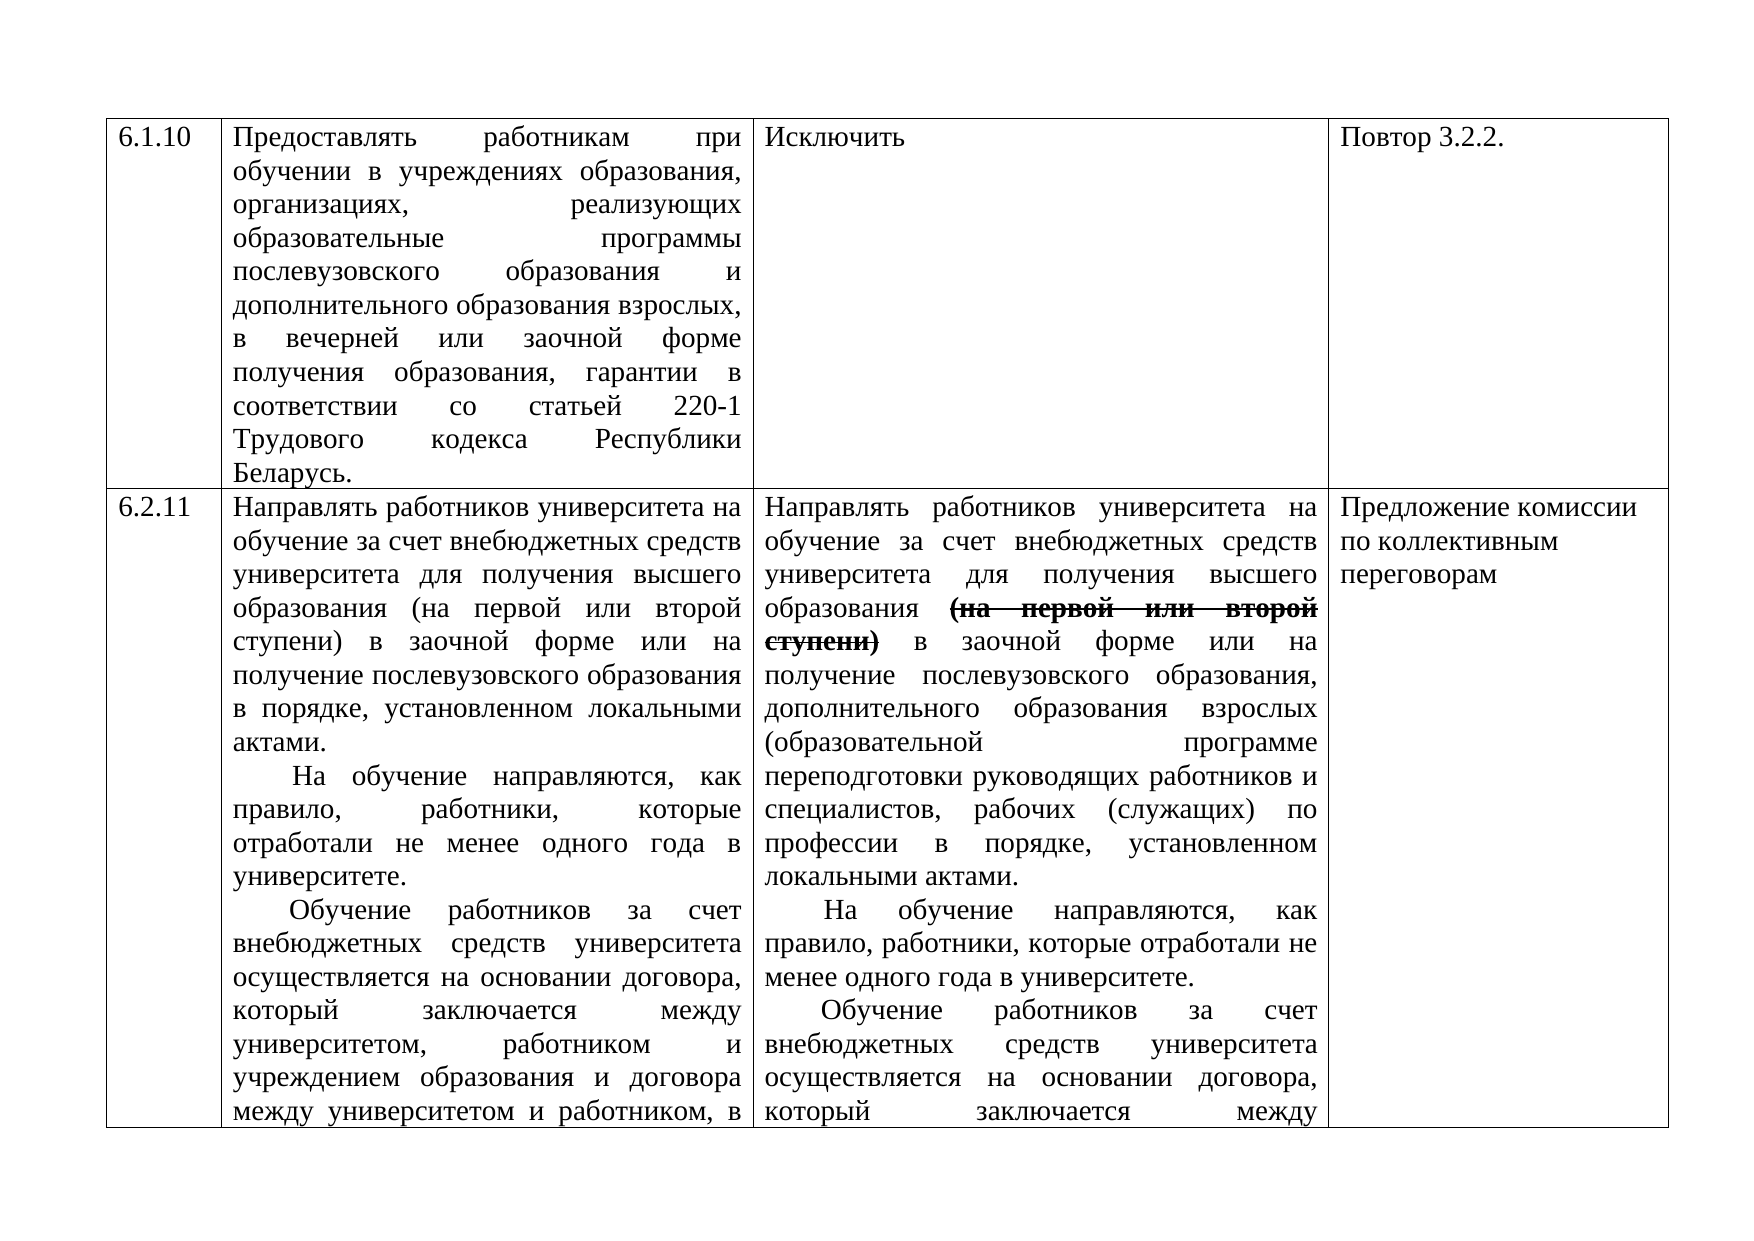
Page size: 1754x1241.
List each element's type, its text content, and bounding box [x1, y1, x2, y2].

table_cell Предоставлять работникам при обучении в учреждениях образования, организациях, реализующих образовательные программы послевузовского образования и дополнительного образования взрослых, в вечерней или заочной форме получения образования, гарантии в соответствии со статьей 220-1 Трудового кодекса Республики Беларусь. [222, 119, 753, 488]
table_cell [1329, 489, 1668, 1127]
table_cell 6.2.11 [107, 489, 221, 1127]
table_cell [222, 489, 753, 1127]
table_cell Исключить [754, 119, 1328, 488]
table_cell 6.1.10 [107, 119, 221, 488]
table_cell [754, 489, 1328, 1127]
table_cell Повтор 3.2.2. [1329, 119, 1668, 488]
